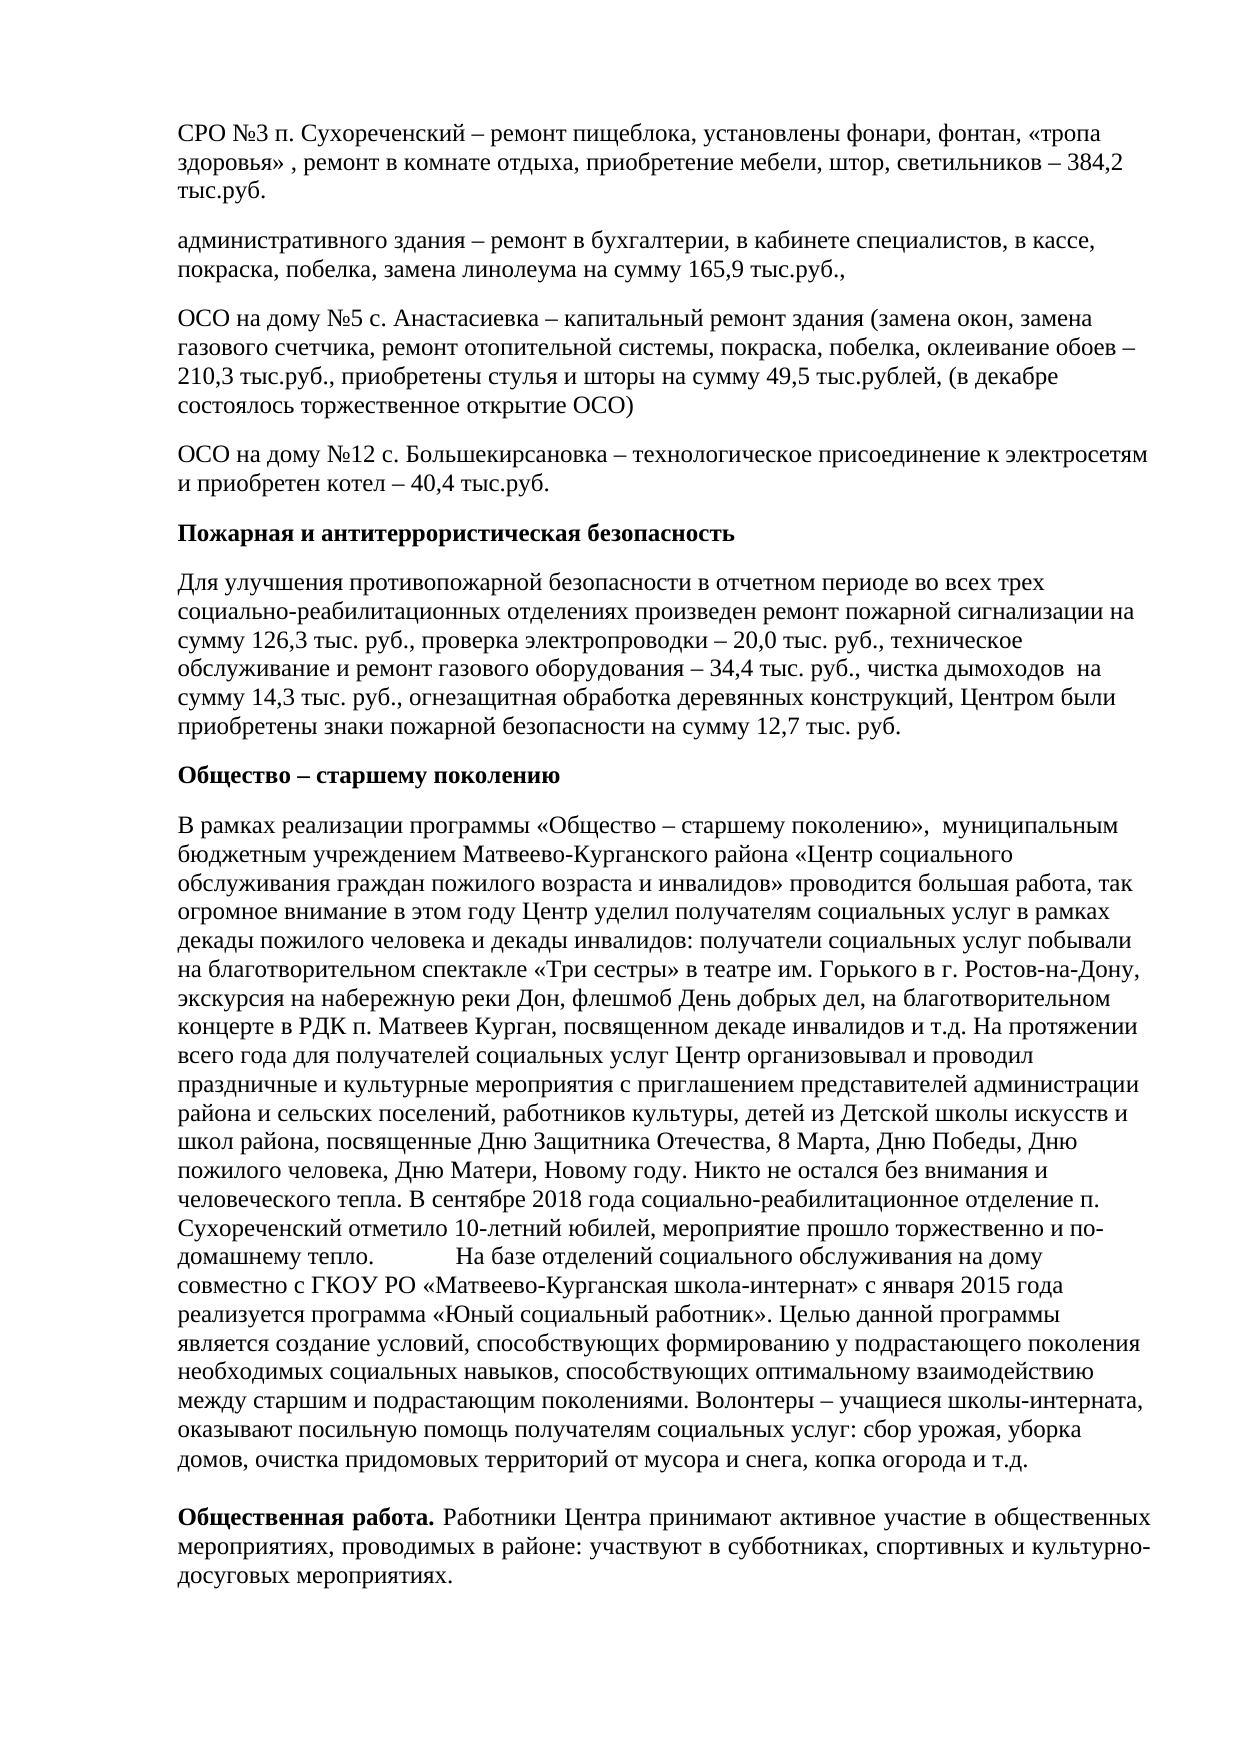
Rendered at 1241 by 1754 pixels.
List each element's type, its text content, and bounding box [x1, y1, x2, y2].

text ОСО на дому №12 с. Большекирсановка – технологическое присоединение к электросетям и приобретен котел – 40,4 тыс.руб. [177, 439, 1152, 497]
text Общество – старшему поколению [177, 761, 1152, 789]
text В рамках реализации программы «Общество – старшему поколению», муниципальным бюджетным учреждением Матвеево-Курганского района «Центр социального обслуживания граждан пожилого возраста и инвалидов» проводится большая работа, так огромное внимание в этом году Центр уделил получателям социальных услуг в рамках декады пожилого человека и декады инвалидов: получатели социальных услуг побывали на благотворительном спектакле «Три сестры» в театре им. Горького в г. Ростов-на-Дону, экскурсия на набережную реки Дон, флешмоб День добрых дел, на благотворительном концерте в РДК п. Матвеев Курган, посвященном декаде инвалидов и т.д. На протяжении всего года для получателей социальных услуг Центр организовывал и проводил праздничные и культурные мероприятия с приглашением представителей администрации района и сельских поселений, работников культуры, детей из Детской школы искусств и школ района, посвященные Дню Защитника Отечества, 8 Марта, Дню Победы, Дню пожилого человека, Дню Матери, Новому году. Никто не остался без внимания и человеческого тепла. В сентябре 2018 года социально-реабилитационное отделение п. Сухореченский отметило 10-летний юбилей, мероприятие прошло торжественно и по-домашнему тепло. На базе отделений социального обслуживания на дому совместно с ГКОУ РО «Матвеево-Курганская школа-интернат» с января 2015 года реализуется программа «Юный социальный работник». Целью данной программы является создание условий, способствующих формированию у подрастающего поколения необходимых социальных навыков, способствующих оптимальному взаимодействию между старшим и подрастающим поколениями. Волонтеры – учащиеся школы-интерната, оказывают посильную помощь получателям социальных услуг: сбор урожая, уборка домов, очистка придомовых территорий от мусора и снега, копка огорода и т.д. [177, 810, 1152, 1473]
text административного здания – ремонт в бухгалтерии, в кабинете специалистов, в кассе, покраска, побелка, замена линолеума на сумму 165,9 тыс.руб., [177, 225, 1152, 283]
text Общественная работа. Работники Центра принимают активное участие в общественных мероприятиях, проводимых в районе: участвуют в субботниках, спортивных и культурно-досуговых мероприятиях. [177, 1502, 1152, 1589]
text ОСО на дому №5 с. Анастасиевка – капитальный ремонт здания (замена окон, замена газового счетчика, ремонт отопительной системы, покраска, побелка, оклеивание обоев – 210,3 тыс.руб., приобретены стулья и шторы на сумму 49,5 тыс.рублей, (в декабре состоялось торжественное открытие ОСО) [177, 303, 1152, 418]
text СРО №3 п. Сухореченский – ремонт пищеблока, установлены фонари, фонтан, «тропа здоровья» , ремонт в комнате отдыха, приобретение мебели, штор, светильников – 384,2 тыс.руб. [177, 118, 1152, 204]
text Пожарная и антитеррористическая безопасность [177, 518, 1152, 546]
text Для улучшения противопожарной безопасности в отчетном периоде во всех трех социально-реабилитационных отделениях произведен ремонт пожарной сигнализации на сумму 126,3 тыс. руб., проверка электропроводки – 20,0 тыс. руб., техническое обслуживание и ремонт газового оборудования – 34,4 тыс. руб., чистка дымоходов на сумму 14,3 тыс. руб., огнезащитная обработка деревянных конструкций, Центром были приобретены знаки пожарной безопасности на сумму 12,7 тыс. руб. [177, 567, 1152, 740]
